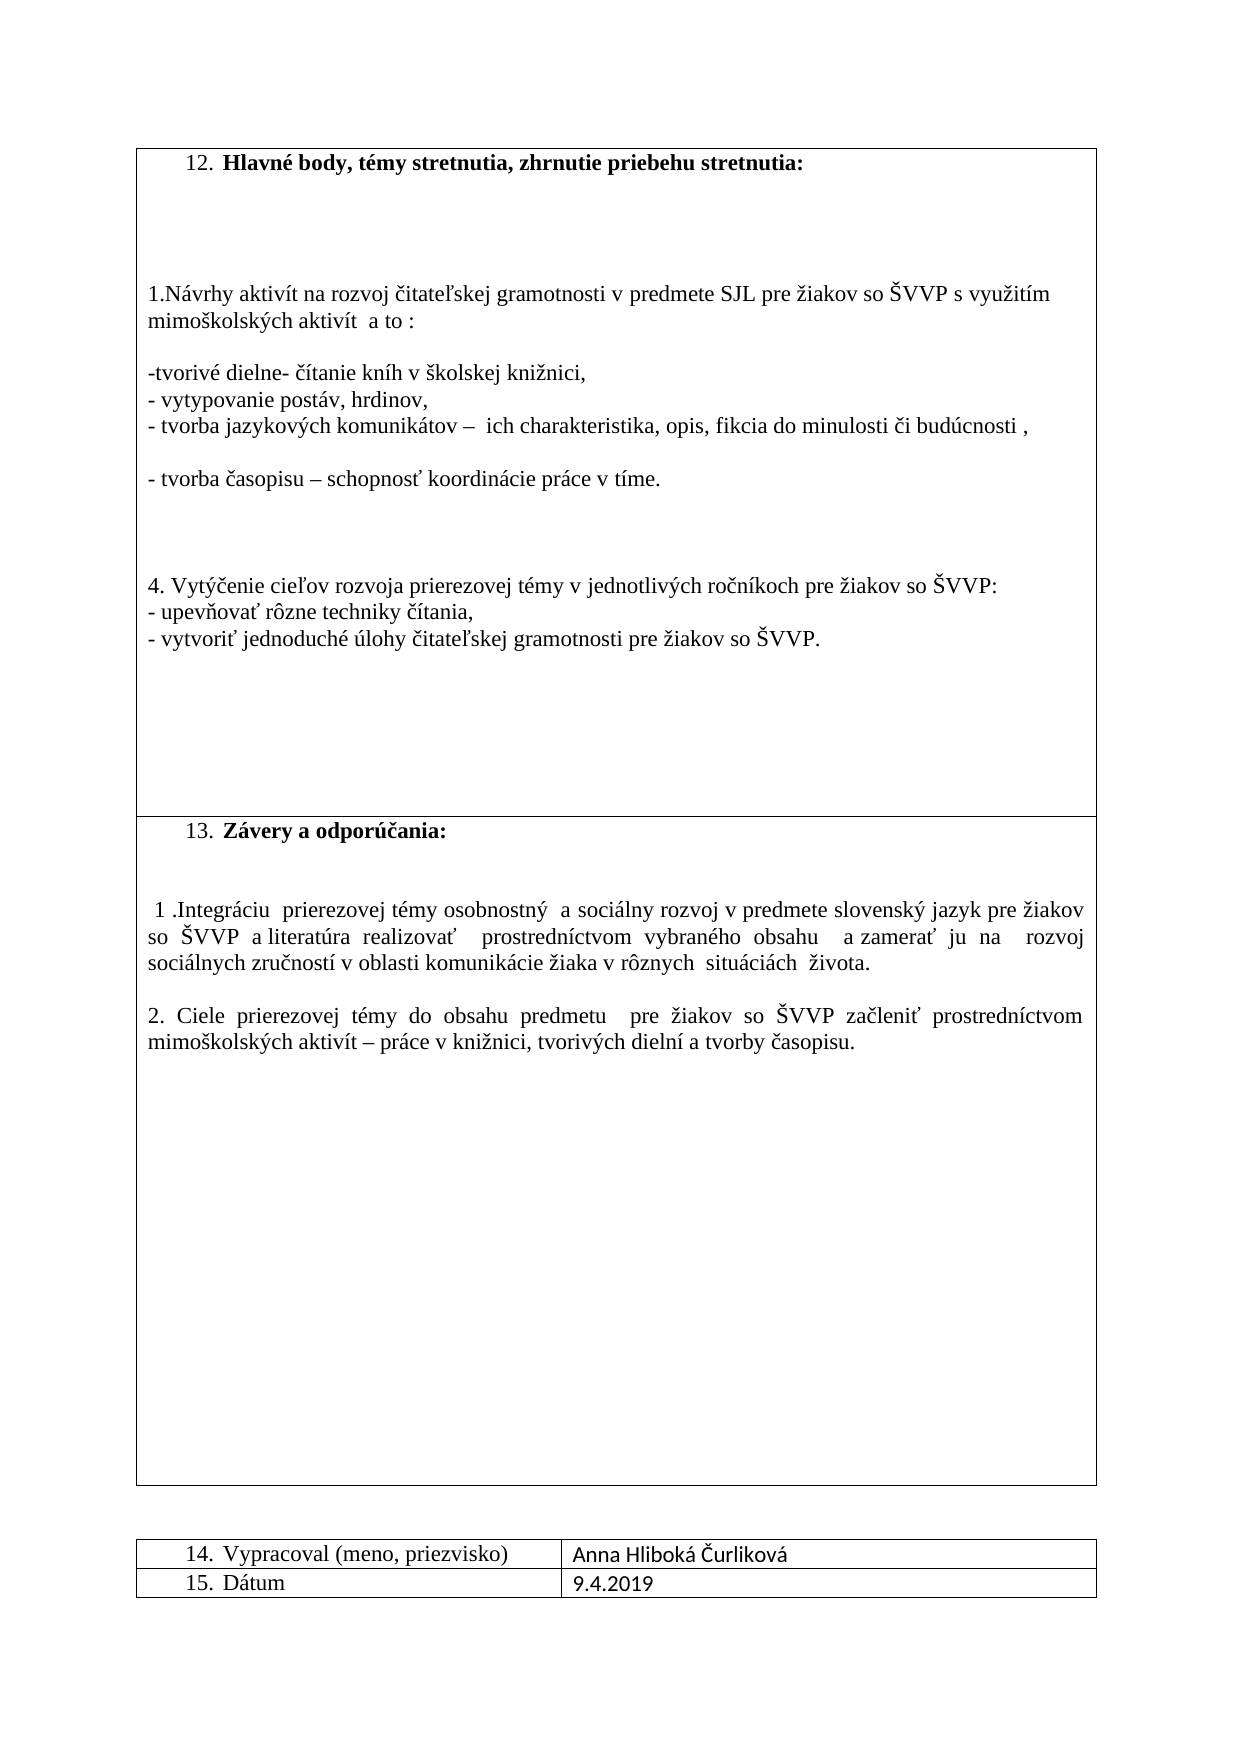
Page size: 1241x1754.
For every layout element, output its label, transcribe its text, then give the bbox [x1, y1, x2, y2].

table_header Vypracoval (meno, priezvisko) [137, 1540, 561, 1568]
table_cell Hlavné body, témy stretnutia, zhrnutie priebehu stretnutia: 1.Návrhy aktivít na rozvoj čitateľskej gramotnosti v predmete SJL pre žiakov so ŠVVP s využitím mimoškolských aktivít a to : -tvorivé dielne- čítanie kníh v školskej knižnici, - vytypovanie postáv, hrdinov, - tvorba jazykových komunikátov – ich charakteristika, opis, fikcia do minulosti či budúcnosti , - tvorba časopisu – schopnosť koordinácie práce v tíme. 4. Vytýčenie cieľov rozvoja prierezovej témy v jednotlivých ročníkoch pre žiakov so ŠVVP: - upevňovať rôzne techniky čítania, - vytvoriť jednoduché úlohy čitateľskej gramotnosti pre žiakov so ŠVVP. [137, 149, 1096, 816]
table_header Anna Hliboká Čurliková [562, 1540, 1096, 1568]
table_cell Dátum [137, 1569, 561, 1597]
table_cell 9.4.2019 [562, 1569, 1096, 1597]
table_cell Závery a odporúčania: 1 .Integráciu prierezovej témy osobnostný a sociálny rozvoj v predmete slovenský jazyk pre žiakov so ŠVVP a literatúra realizovať prostredníctvom vybraného obsahu a zamerať ju na rozvoj sociálnych zručností v oblasti komunikácie žiaka v rôznych situáciách života. 2. Ciele prierezovej témy do obsahu predmetu pre žiakov so ŠVVP začleniť prostredníctvom mimoškolských aktivít – práce v knižnici, tvorivých dielní a tvorby časopisu. [137, 817, 1096, 1485]
